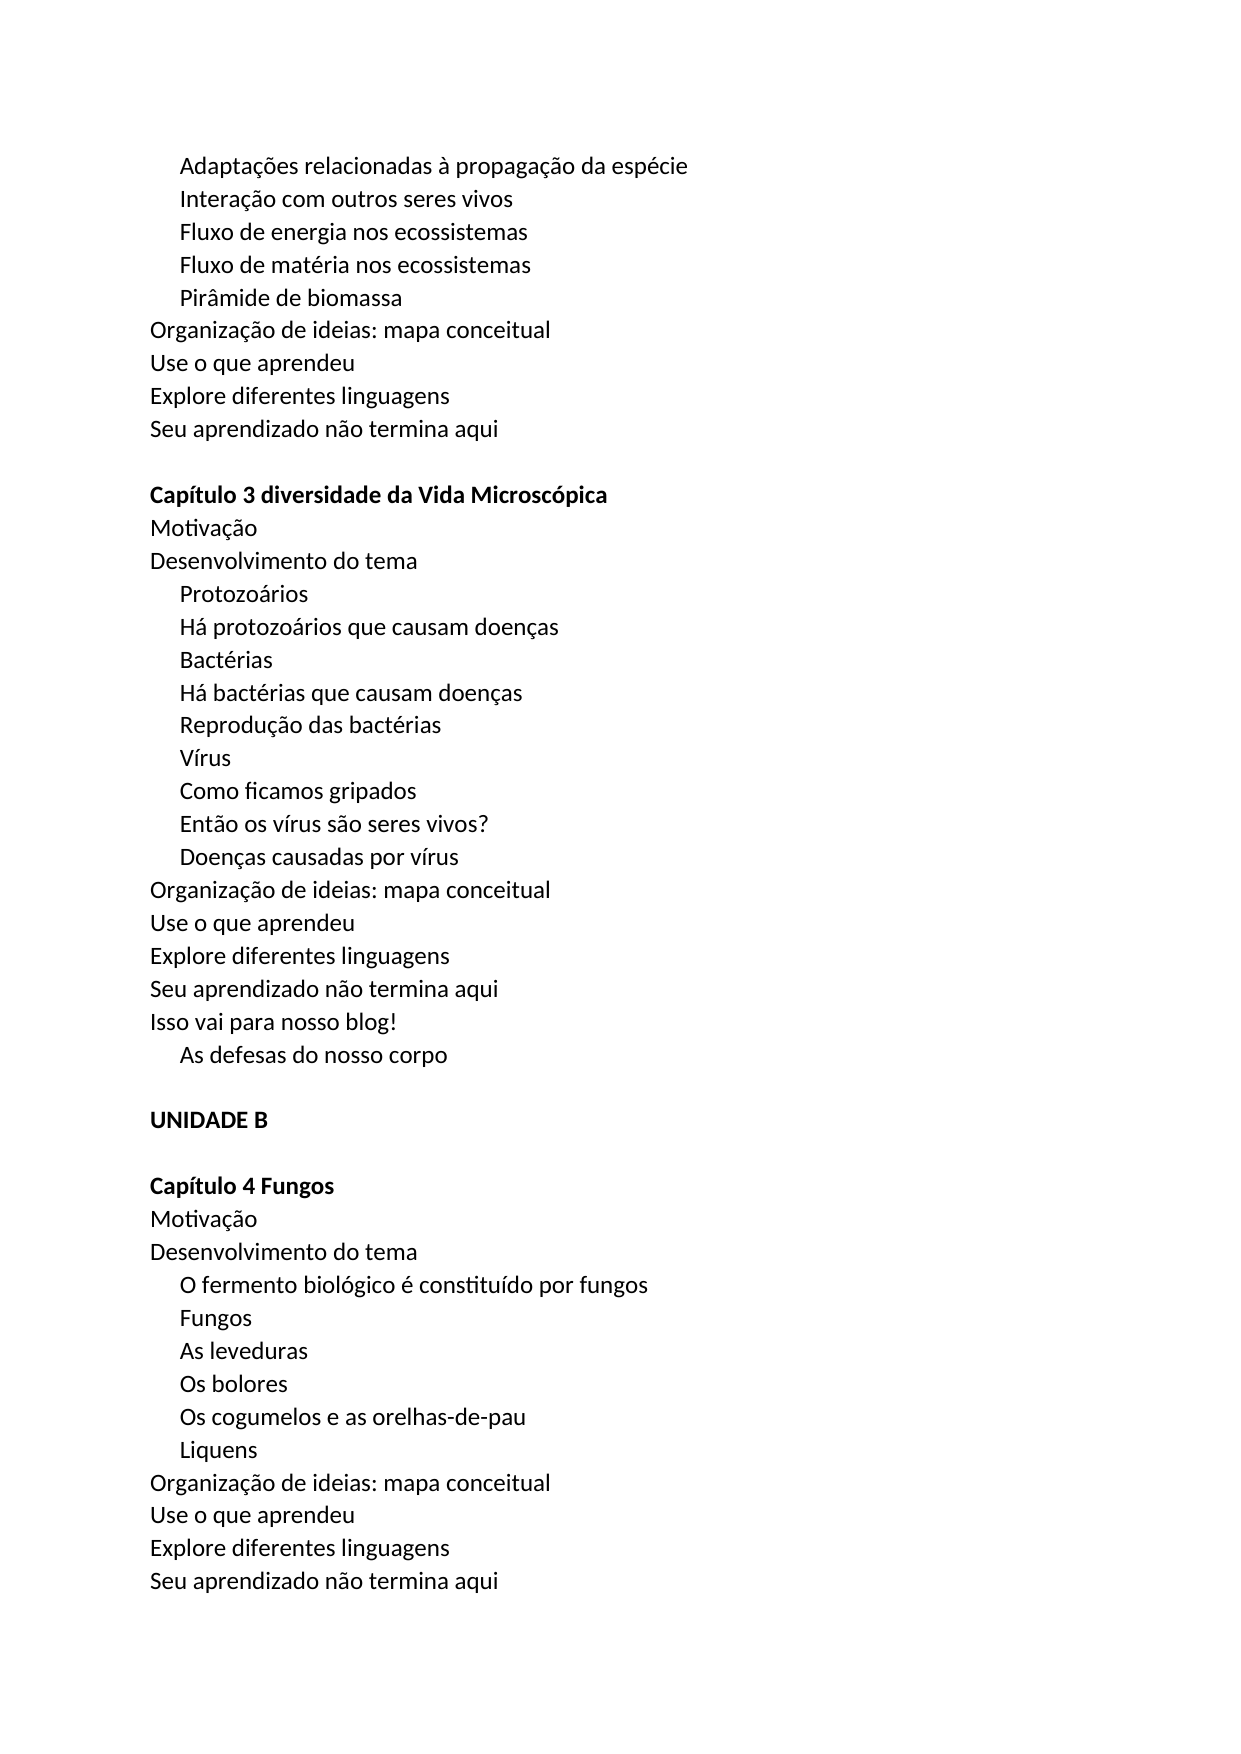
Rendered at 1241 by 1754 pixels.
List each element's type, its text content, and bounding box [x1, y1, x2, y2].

text Então os vírus são seres vivos? [150, 808, 1090, 839]
text Organização de ideias: mapa conceitual [150, 1467, 1090, 1497]
text Explore diferentes linguagens [150, 1532, 1090, 1563]
text Seu aprendizado não termina aqui [150, 973, 1090, 1003]
text Os bolores [150, 1368, 1090, 1398]
text Há protozoários que causam doenças [150, 611, 1090, 641]
text Há bactérias que causam doenças [150, 677, 1090, 707]
text Motivação [150, 512, 1090, 543]
text Organização de ideias: mapa conceitual [150, 314, 1090, 345]
text Bactérias [150, 644, 1090, 674]
text Use o que aprendeu [150, 907, 1090, 938]
text Seu aprendizado não termina aqui [150, 413, 1090, 444]
text Use o que aprendeu [150, 347, 1090, 378]
text UNIDADE B [150, 1104, 1090, 1135]
text Liquens [150, 1434, 1090, 1464]
text As defesas do nosso corpo [150, 1039, 1090, 1069]
text Protozoários [150, 578, 1090, 608]
text Reprodução das bactérias [150, 709, 1090, 740]
text Interação com outros seres vivos [150, 183, 1090, 213]
text Fluxo de matéria nos ecossistemas [150, 249, 1090, 279]
text Desenvolvimento do tema [150, 1236, 1090, 1267]
text Capítulo 3 diversidade da Vida Microscópica [150, 479, 1090, 510]
text Fluxo de energia nos ecossistemas [150, 216, 1090, 246]
text Use o que aprendeu [150, 1499, 1090, 1530]
text Motivação [150, 1203, 1090, 1234]
text Seu aprendizado não termina aqui [150, 1565, 1090, 1596]
text Doenças causadas por vírus [150, 841, 1090, 872]
text Explore diferentes linguagens [150, 380, 1090, 411]
text Fungos [150, 1302, 1090, 1333]
text Os cogumelos e as orelhas-de-pau [150, 1401, 1090, 1431]
text Explore diferentes linguagens [150, 940, 1090, 971]
text Vírus [150, 742, 1090, 773]
text O fermento biológico é constituído por fungos [150, 1269, 1090, 1300]
text Capítulo 4 Fungos [150, 1170, 1090, 1201]
text Pirâmide de biomassa [150, 282, 1090, 312]
text Desenvolvimento do tema [150, 545, 1090, 576]
text Adaptações relacionadas à propagação da espécie [150, 150, 1090, 181]
text Organização de ideias: mapa conceitual [150, 874, 1090, 905]
text Isso vai para nosso blog! [150, 1006, 1090, 1036]
text As leveduras [150, 1335, 1090, 1366]
text Como ficamos gripados [150, 775, 1090, 806]
